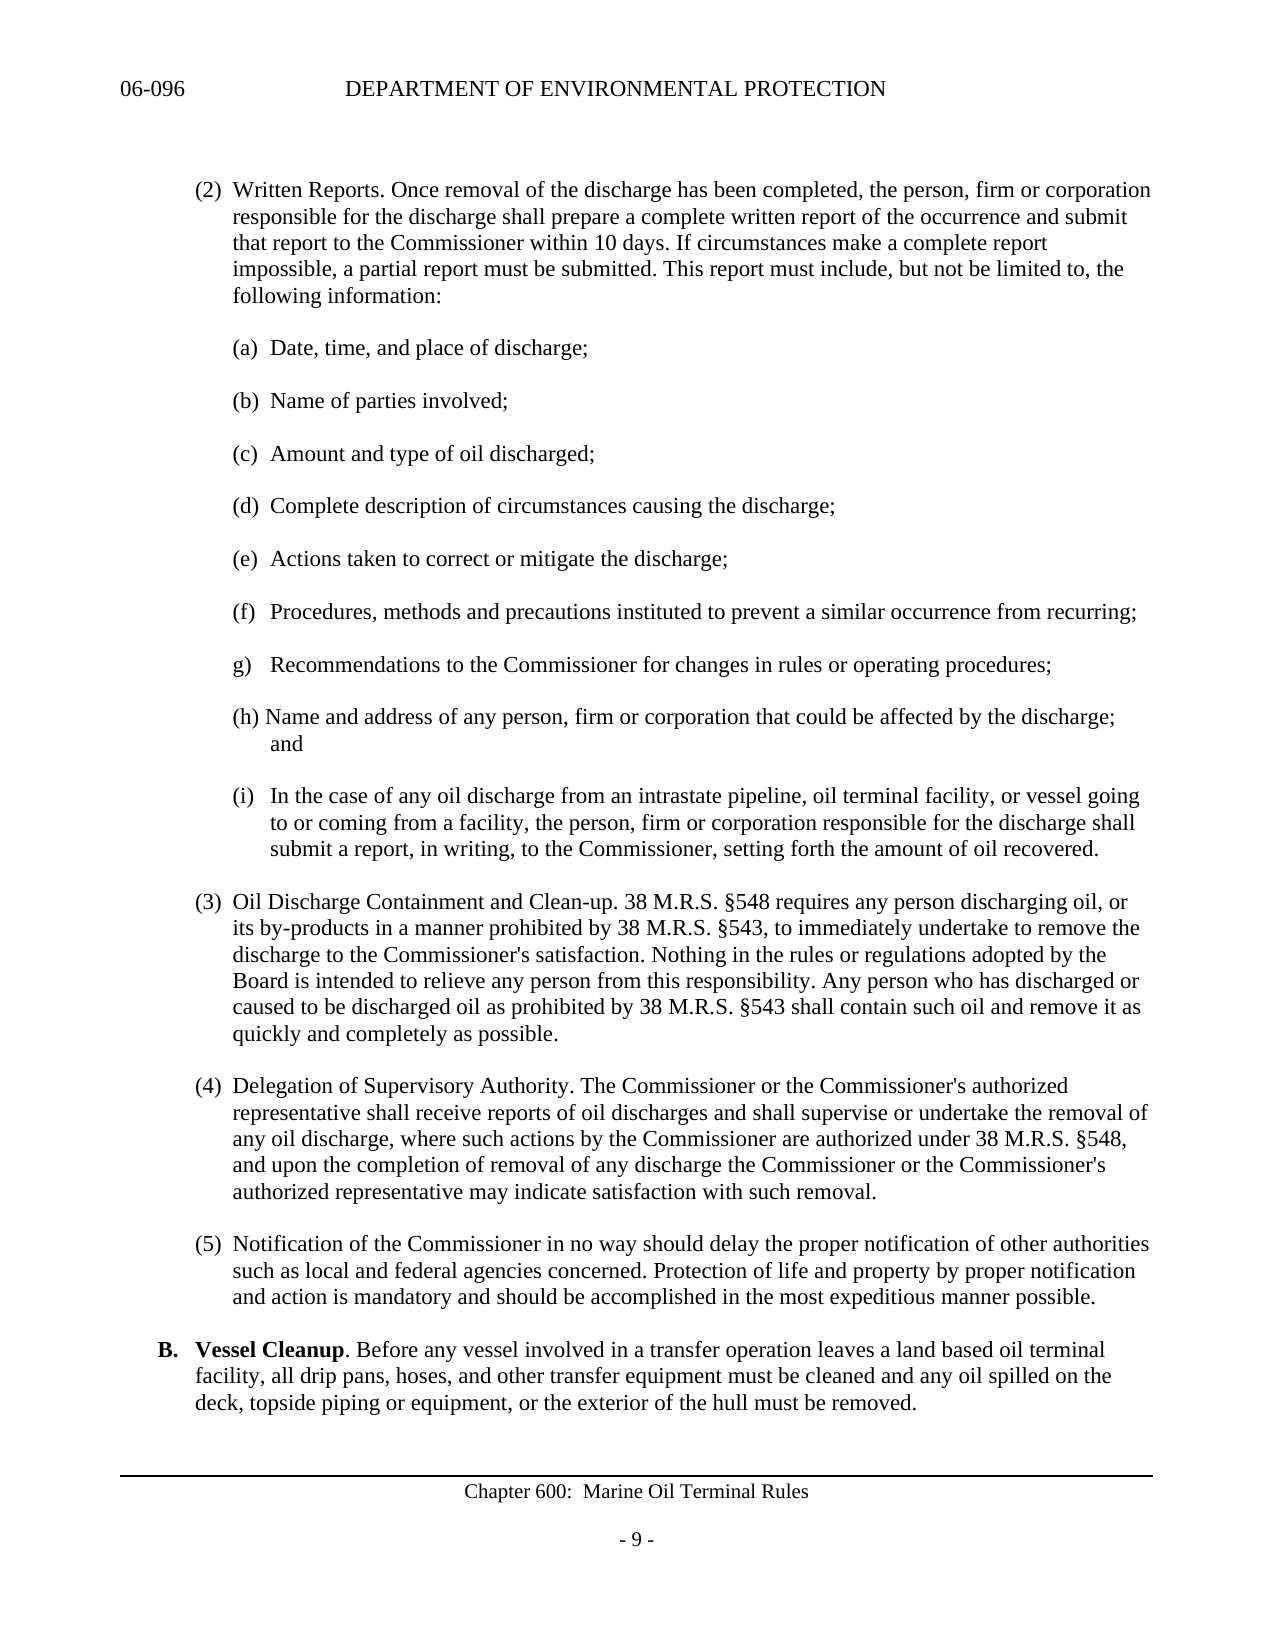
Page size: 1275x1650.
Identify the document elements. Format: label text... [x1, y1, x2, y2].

text (2) Written Reports. Once removal of the discharge has been completed, the person, firm or corporation responsible for the discharge shall prepare a complete written report of the occurrence and submit that report to the Commissioner within 10 days. If circumstances make a complete report impossible, a partial report must be submitted. This report must include, but not be limited to, the following information: [195, 176, 1153, 308]
text (3) Oil Discharge Containment and Clean-up. 38 M.R.S. §548 requires any person discharging oil, or its by-products in a manner prohibited by 38 M.R.S. §543, to immediately undertake to remove the discharge to the Commissioner's satisfaction. Nothing in the rules or regulations adopted by the Board is intended to relieve any person from this responsibility. Any person who has discharged or caused to be discharged oil as prohibited by 38 M.R.S. §543 shall contain such oil and remove it as quickly and completely as possible. [195, 888, 1153, 1046]
text g) Recommendations to the Commissioner for changes in rules or operating procedures; [232, 651, 1153, 677]
text (d) Complete description of circumstances causing the discharge; [232, 493, 1153, 519]
text (h) Name and address of any person, firm or corporation that could be affected by the discharge; and [232, 703, 1153, 756]
text (4) Delegation of Supervisory Authority. The Commissioner or the Commissioner's authorized representative shall receive reports of oil discharges and shall supervise or undertake the removal of any oil discharge, where such actions by the Commissioner are authorized under 38 M.R.S. §548, and upon the completion of removal of any discharge the Commissioner or the Commissioner's authorized representative may indicate satisfaction with such removal. [195, 1072, 1153, 1204]
text (5) Notification of the Commissioner in no way should delay the proper notification of other authorities such as local and federal agencies concerned. Protection of life and property by proper notification and action is mandatory and should be accomplished in the most expeditious manner possible. [195, 1231, 1153, 1309]
text (e) Actions taken to correct or mitigate the discharge; [232, 545, 1153, 572]
text (i) In the case of any oil discharge from an intrastate pipeline, oil terminal facility, or vessel going to or coming from a facility, the person, firm or corporation responsible for the discharge shall submit a report, in writing, to the Commissioner, setting forth the amount of oil recovered. [232, 782, 1153, 862]
text (a) Date, time, and place of discharge; [232, 334, 1153, 361]
text (f) Procedures, methods and precautions instituted to prevent a similar occurrence from recurring; [232, 598, 1153, 624]
text B. Vessel Cleanup. Before any vessel involved in a transfer operation leaves a land based oil terminal facility, all drip pans, hoses, and other transfer equipment must be cleaned and any oil spilled on the deck, topside piping or equipment, or the exterior of the hull must be removed. [157, 1336, 1153, 1415]
text (b) Name of parties involved; [232, 387, 1153, 413]
text (c) Amount and type of oil discharged; [232, 440, 1153, 466]
